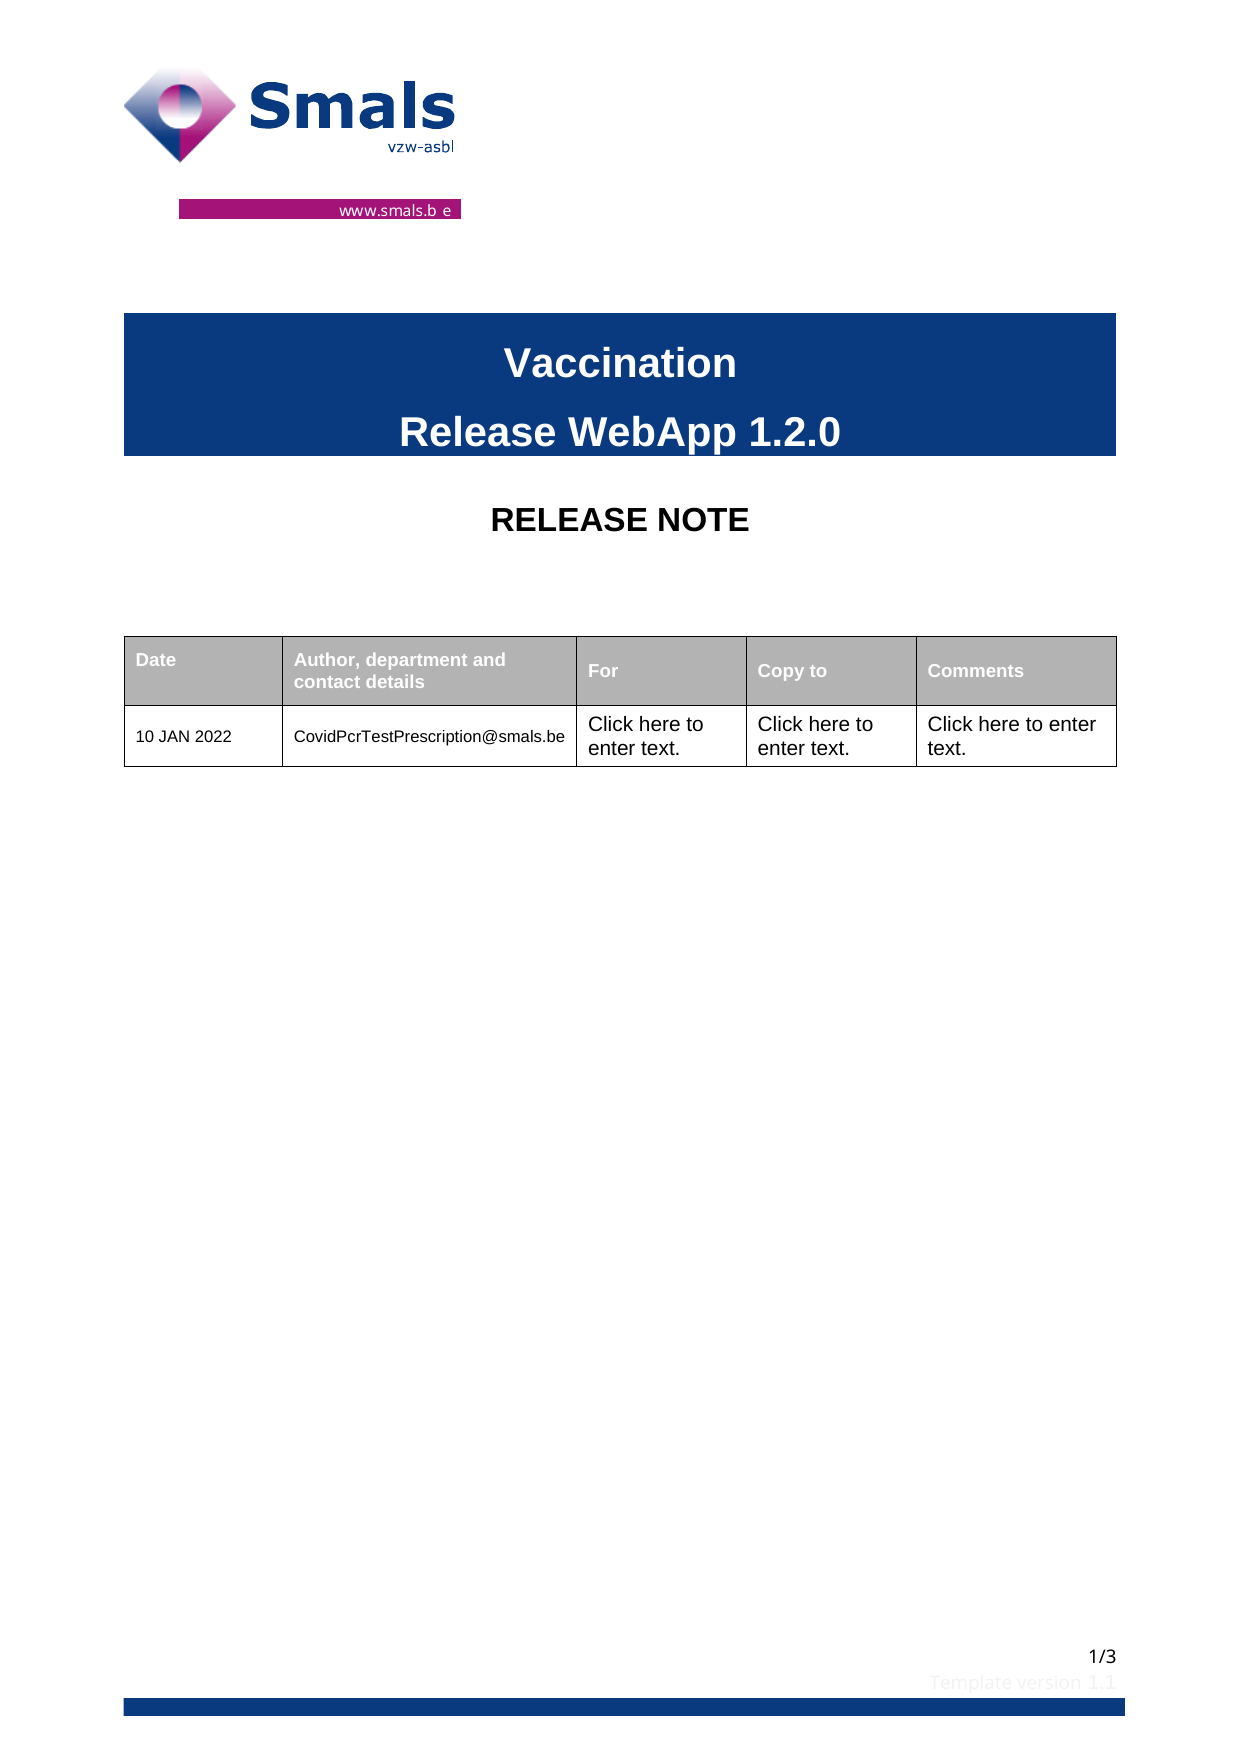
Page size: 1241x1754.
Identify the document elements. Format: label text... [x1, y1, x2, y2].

picture [123, 1698, 1125, 1716]
table_cell 10 JAN 2022 [125, 706, 282, 766]
table_header Comments [917, 637, 1116, 705]
table_header Copy to [747, 637, 916, 705]
table_header For [577, 637, 746, 705]
text Vaccination [124, 339, 1116, 387]
table_header Author, department and contact details [283, 637, 576, 705]
text Release WebApp 1.2.0 [124, 408, 1116, 456]
table_cell CovidPcrTestPrescription@smals.be [283, 706, 576, 766]
table_header Date [125, 637, 282, 705]
text RELEASE NOTE [124, 500, 1116, 539]
